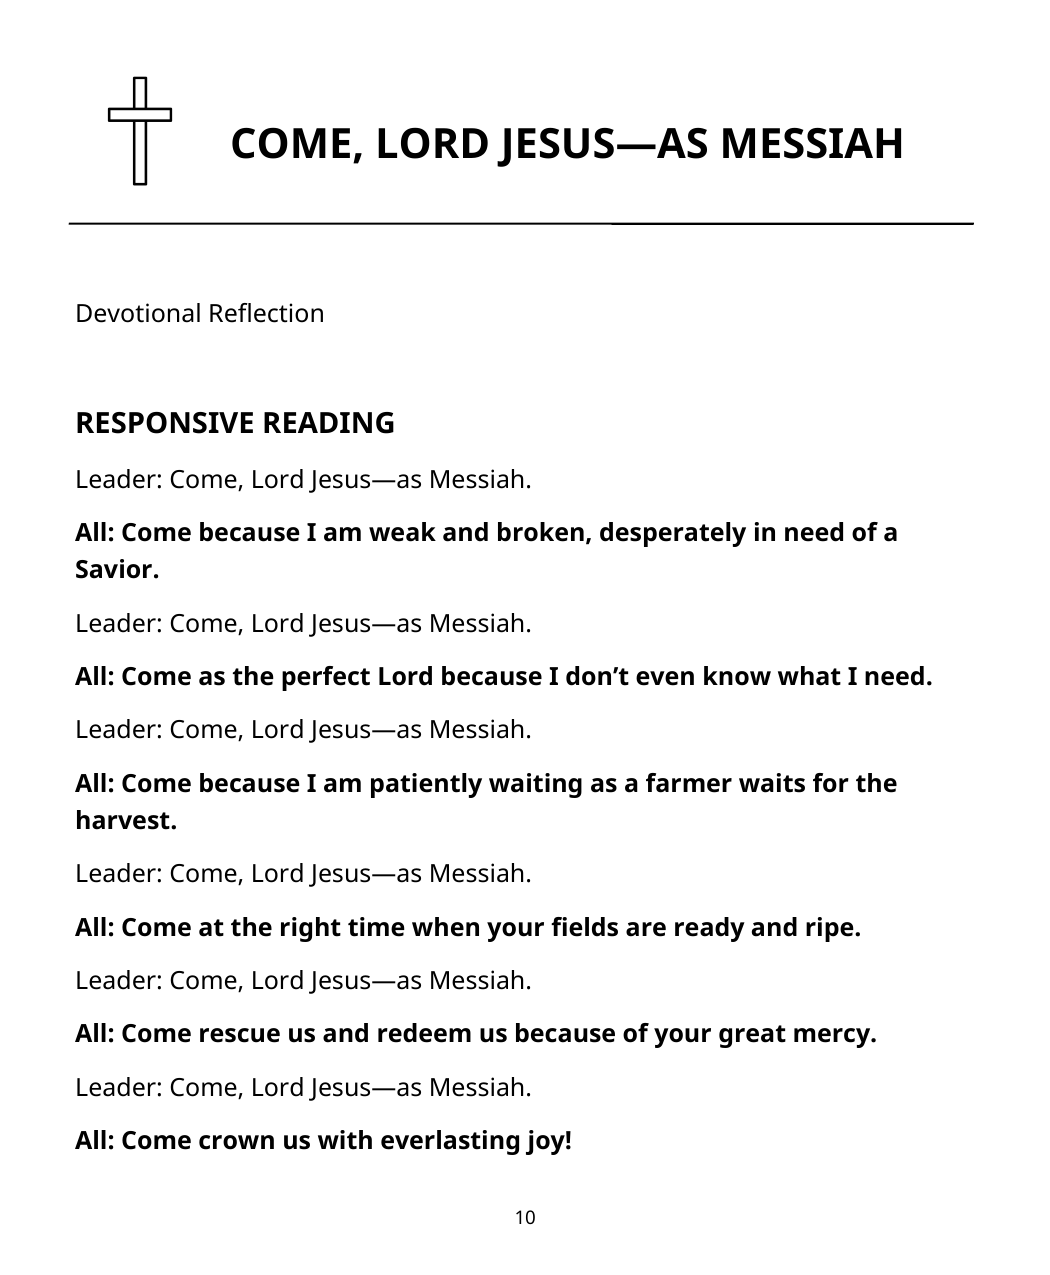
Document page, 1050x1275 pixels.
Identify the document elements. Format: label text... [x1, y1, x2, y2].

picture [68, 60, 212, 203]
text COME, LORD JESUS—AS MESSIAH [212, 113, 975, 170]
text All: Come because I am weak and broken, desperately in need of a Savior. [75, 515, 975, 586]
text All: Come crown us with everlasting joy! [75, 1123, 975, 1157]
text Devotional Reflection [75, 295, 975, 329]
text All: Come at the right time when your fields are ready and ripe. [75, 909, 975, 943]
text Leader: Come, Lord Jesus—as Messiah. [75, 963, 975, 997]
text RESPONSIVE READING [75, 402, 975, 442]
text All: Come as the perfect Lord because I don’t even know what I need. [75, 659, 975, 693]
text Leader: Come, Lord Jesus—as Messiah. [75, 712, 975, 746]
text All: Come because I am patiently waiting as a farmer waits for the harvest. [75, 766, 975, 836]
text Leader: Come, Lord Jesus—as Messiah. [75, 462, 975, 496]
text Leader: Come, Lord Jesus—as Messiah. [75, 605, 975, 639]
text Leader: Come, Lord Jesus—as Messiah. [75, 856, 975, 890]
text All: Come rescue us and redeem us because of your great mercy. [75, 1016, 975, 1050]
text Leader: Come, Lord Jesus—as Messiah. [75, 1069, 975, 1103]
